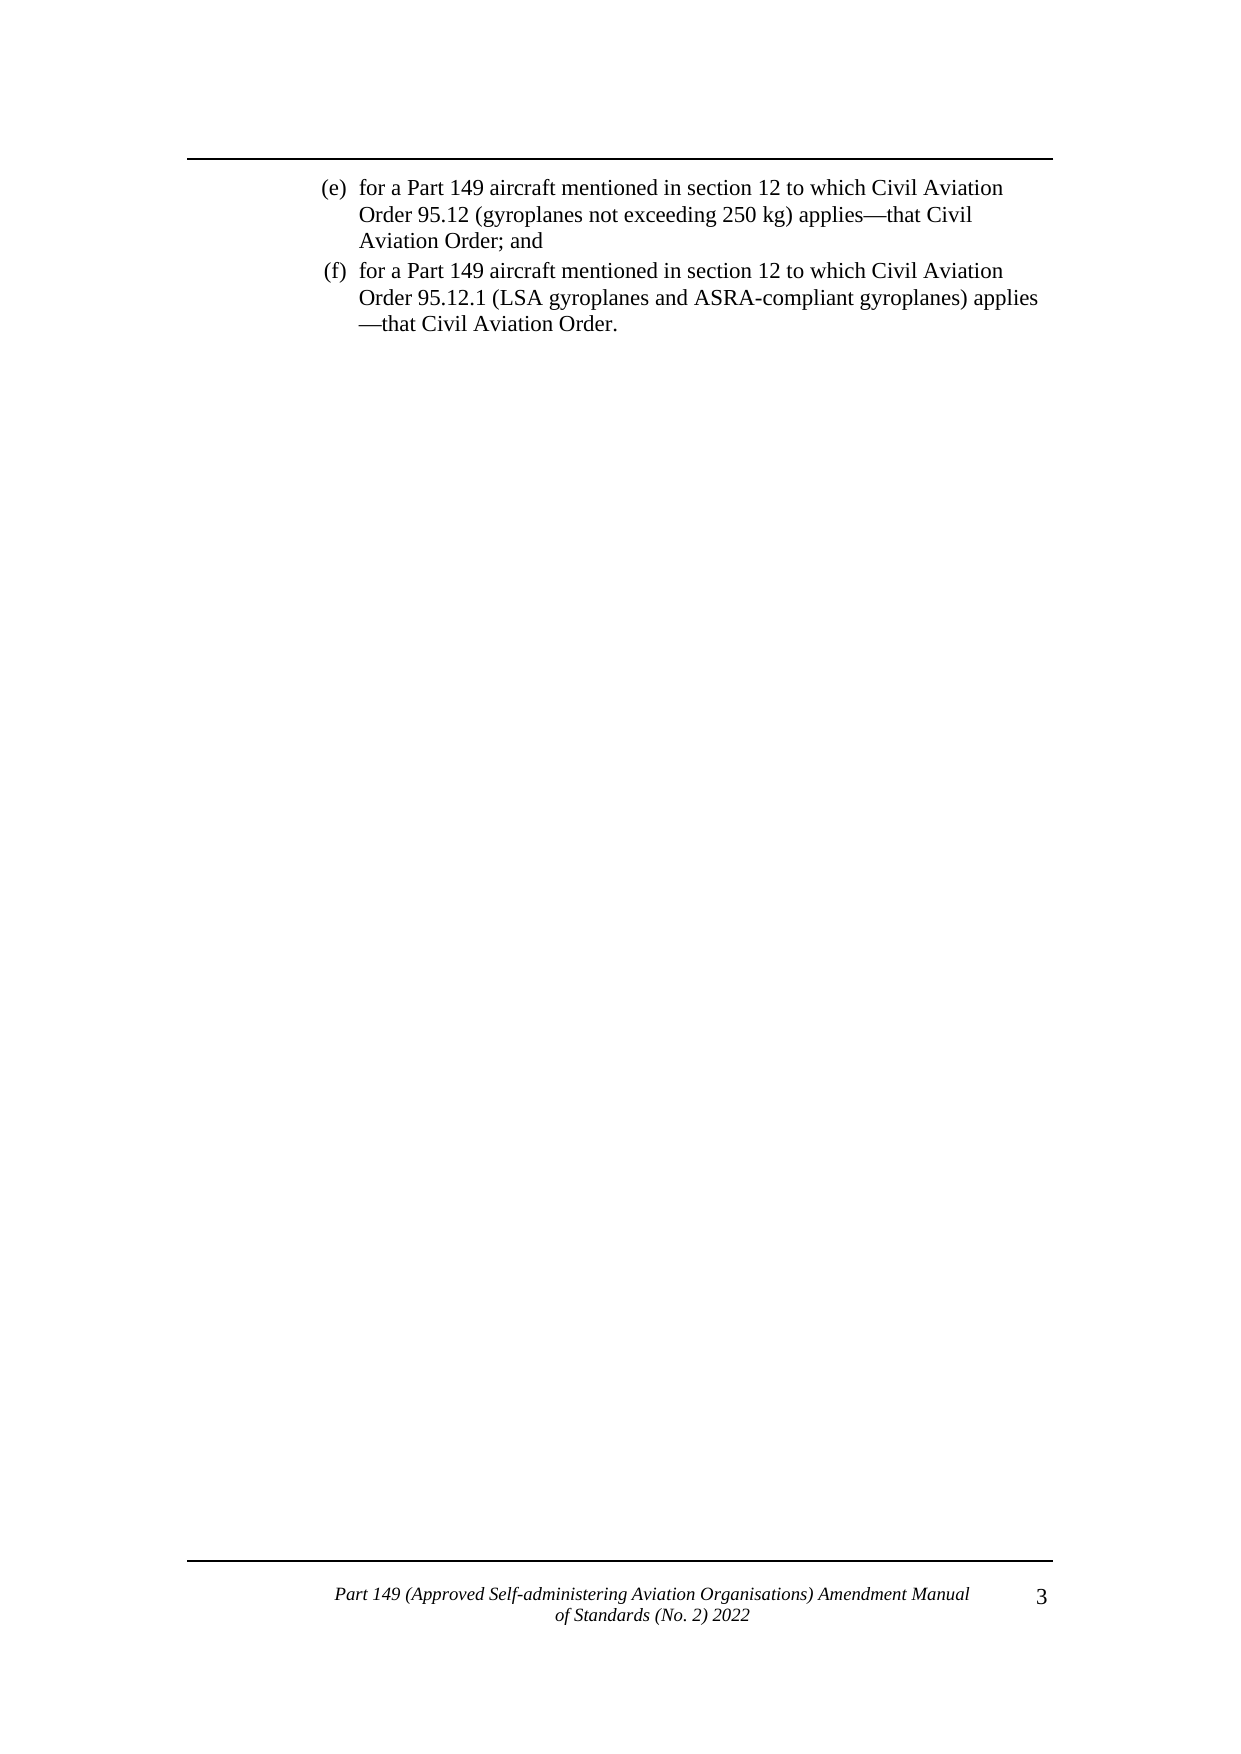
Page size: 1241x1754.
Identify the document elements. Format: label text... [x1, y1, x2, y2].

text (e) for a Part 149 aircraft mentioned in section 12 to which Civil Aviation Order 95.12 (gyroplanes not exceeding 250 kg) applies—that Civil Aviation Order; and [187, 174, 1053, 253]
text (f) for a Part 149 aircraft mentioned in section 12 to which Civil Aviation Order 95.12.1 (LSA gyroplanes and ASRA-compliant gyroplanes) applies—that Civil Aviation Order. [187, 257, 1053, 337]
